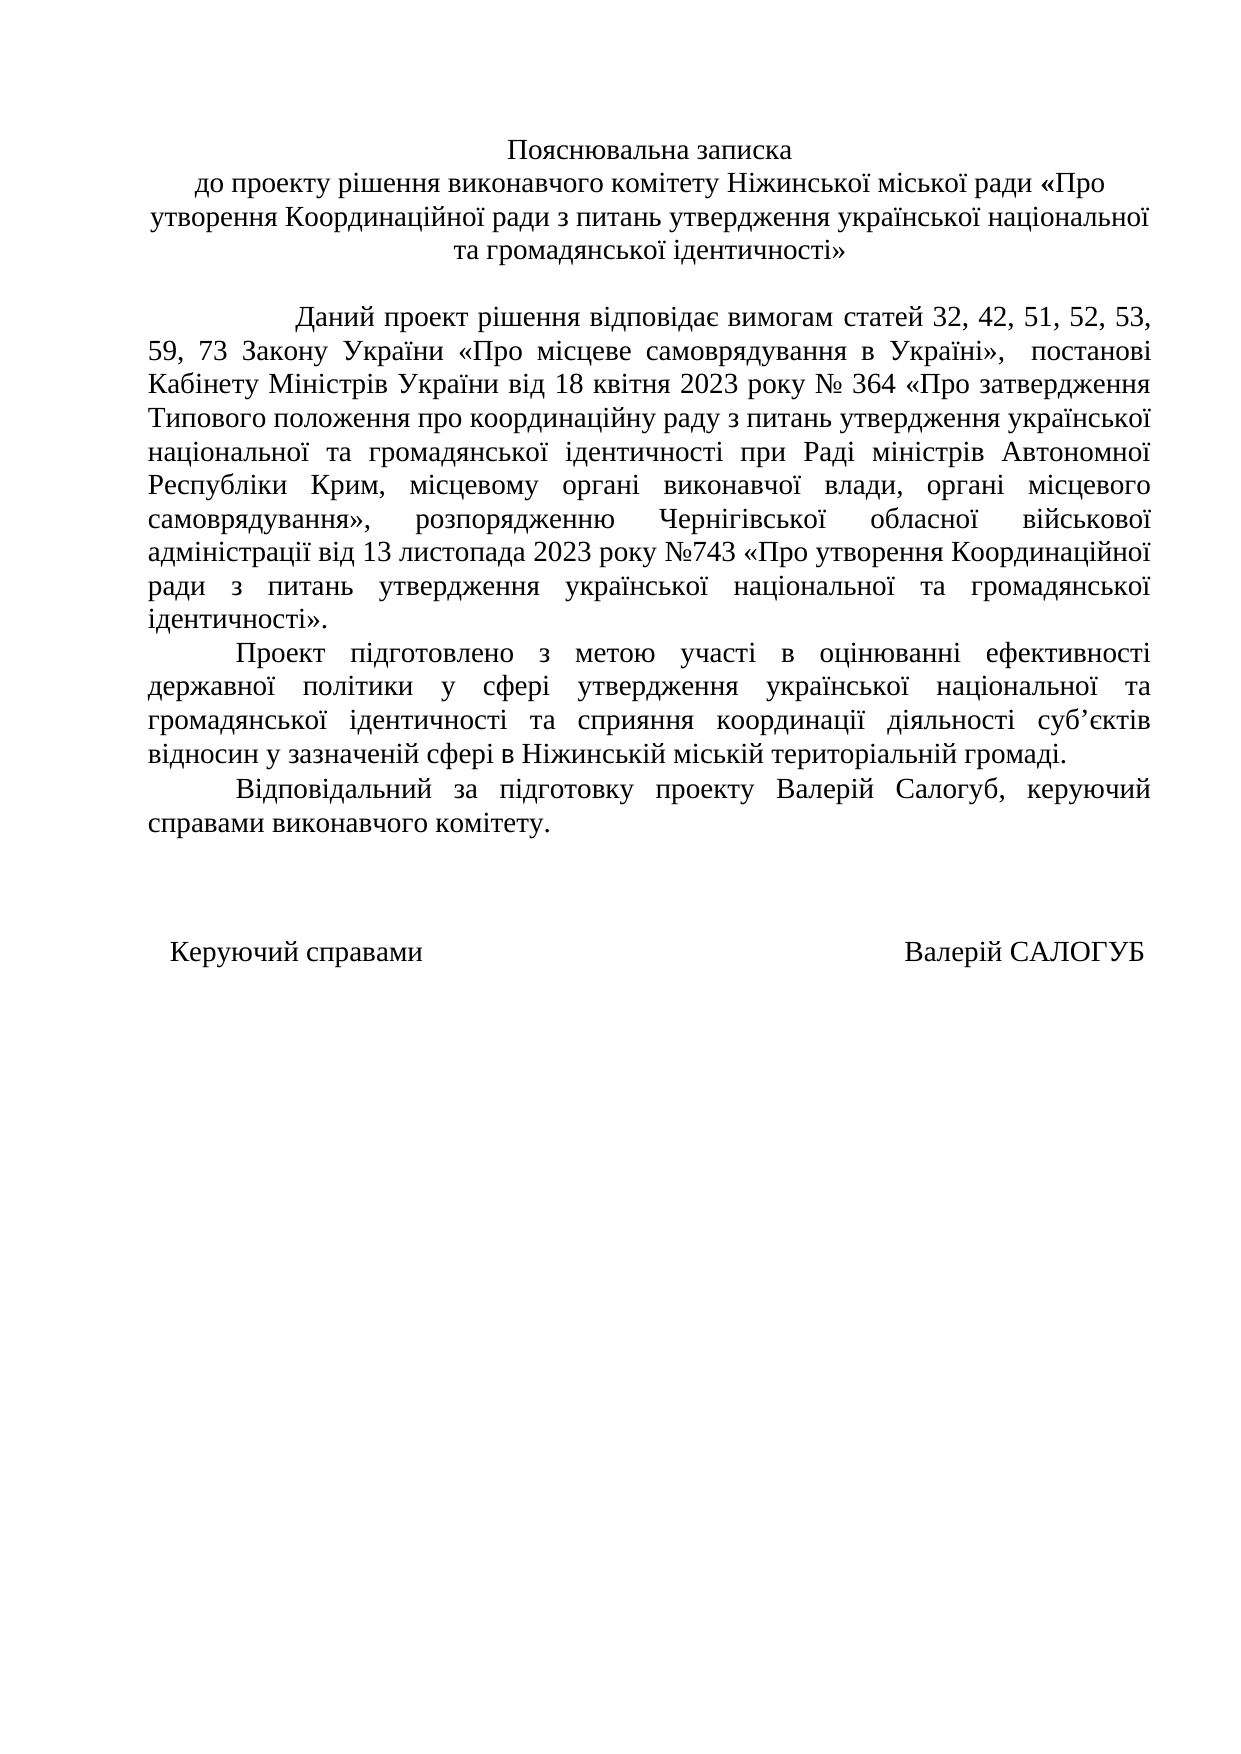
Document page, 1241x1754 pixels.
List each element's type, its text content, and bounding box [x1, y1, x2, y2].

text до проекту рішення виконавчого комітету Ніжинської міської ради «Про утворення Координаційної ради з питань утвердження української національної та громадянської ідентичності» [148, 165, 1152, 266]
text Керуючий справами Валерій САЛОГУБ [148, 934, 1152, 968]
text Проект підготовлено з метою участі в оцінюванні ефективності державної політики у сфері утвердження української національної та громадянської ідентичності та сприяння координації діяльності суб’єктів відносин у зазначеній сфері в Ніжинській міській територіальній громаді. [148, 635, 1152, 771]
text Пояснювальна записка [148, 132, 1152, 165]
text Відповідальний за підготовку проекту Валерій Салогуб, керуючий справами виконавчого комітету. [148, 771, 1152, 838]
text Даний проект рішення відповідає вимогам статей 32, 42, 51, 52, 53, 59, 73 Закону України «Про місцеве самоврядування в Україні», постанові Кабінету Міністрів України від 18 квітня 2023 року № 364 «Про затвердження Типового положення про координаційну раду з питань утвердження української національної та громадянської ідентичності при Раді міністрів Автономної Республіки Крим, місцевому органі виконавчої влади, органі місцевого самоврядування», розпорядженню Чернігівської обласної військової адміністрації від 13 листопада 2023 року №743 «Про утворення Координаційної ради з питань утвердження української національної та громадянської ідентичності». [148, 299, 1152, 635]
